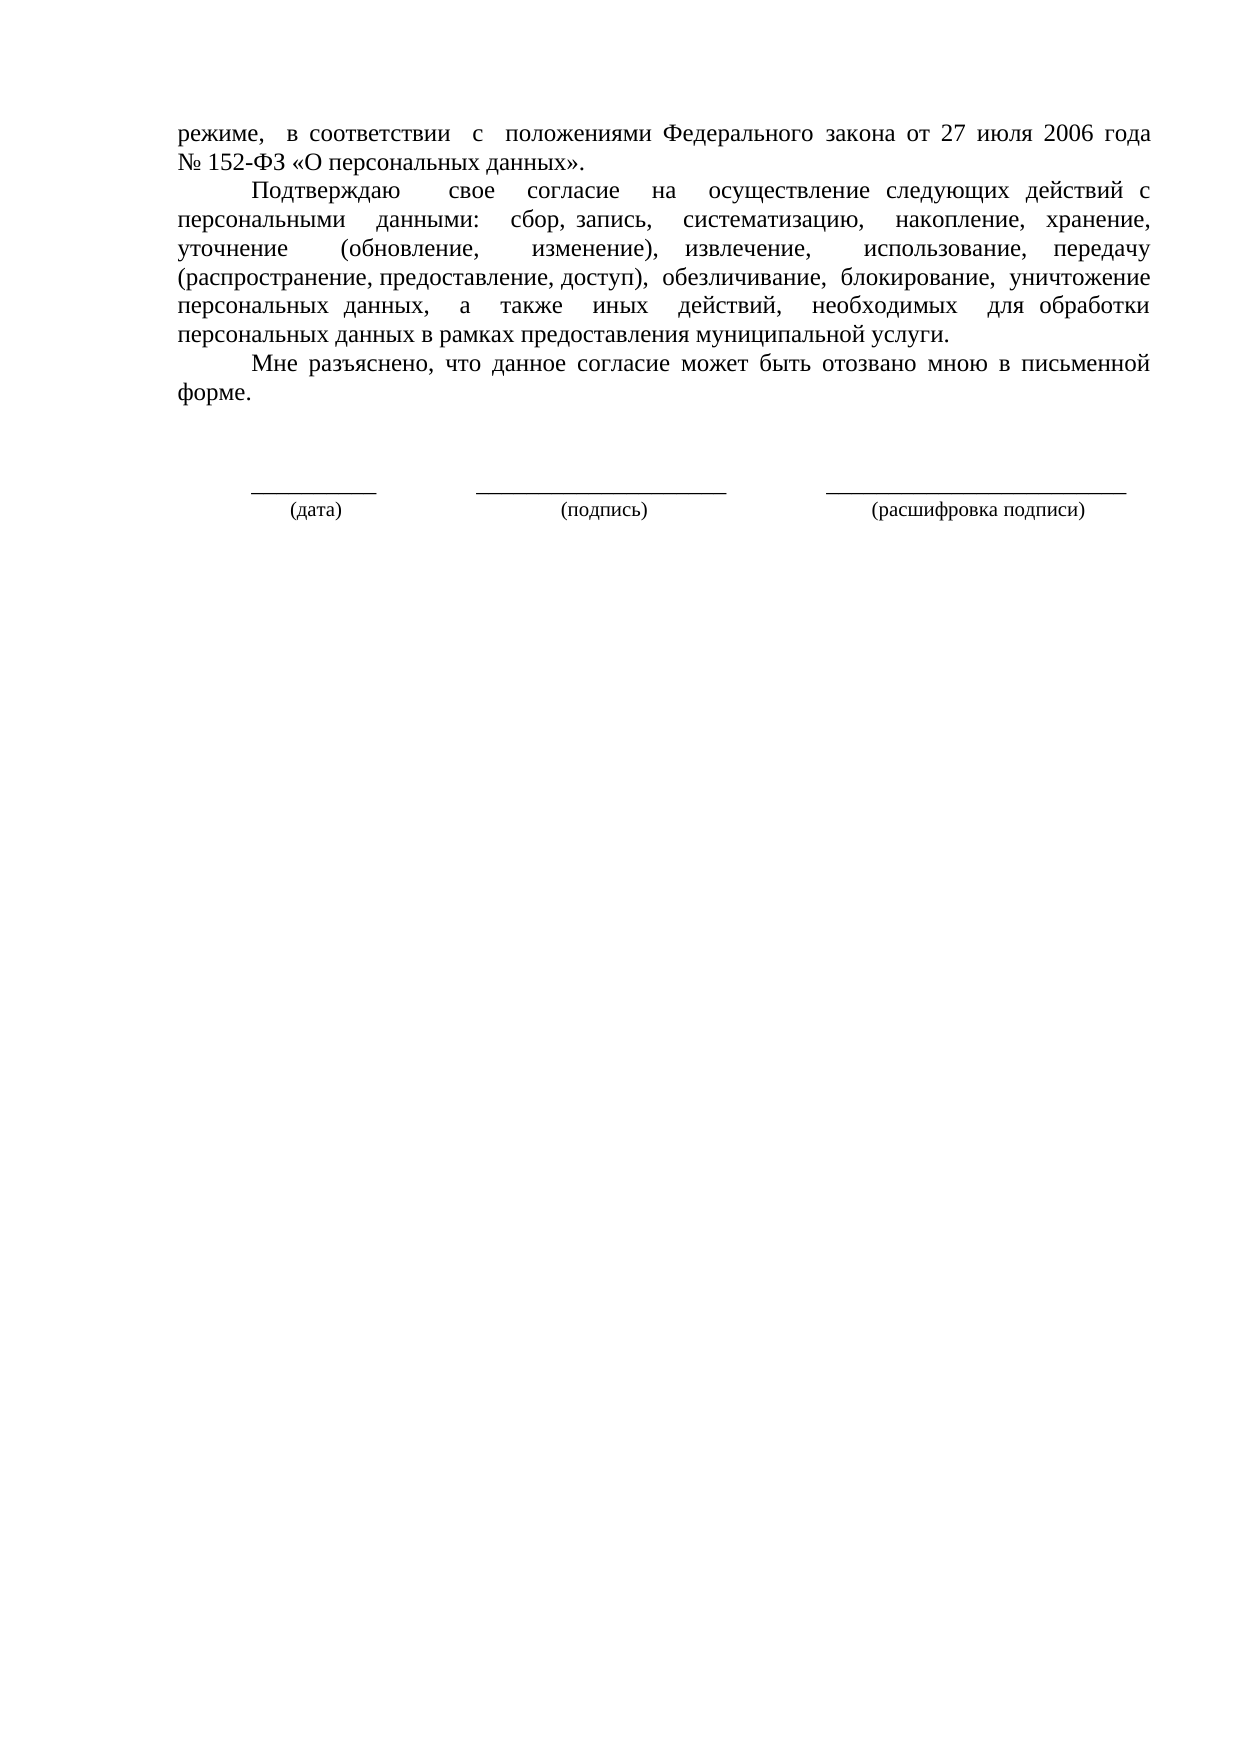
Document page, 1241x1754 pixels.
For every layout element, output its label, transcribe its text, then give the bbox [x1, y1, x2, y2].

text __________ ____________________ ________________________ [177, 468, 1152, 497]
text Подтверждаю свое согласие на осуществление следующих действий с персональными данными: сбор, запись, систематизацию, накопление, хранение, уточнение (обновление, изменение), извлечение, использование, передачу (распространение, предоставление, доступ), обезличивание, блокирование, уничтожение персональных данных, а также иных действий, необходимых для обработки персональных данных в рамках предоставления муниципальной услуги. [177, 176, 1152, 348]
text Мне разъяснено, что данное согласие может быть отозвано мною в письменной форме. [177, 348, 1152, 406]
text (дата) (подпись) (расшифровка подписи) [177, 497, 1152, 521]
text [177, 118, 1152, 176]
